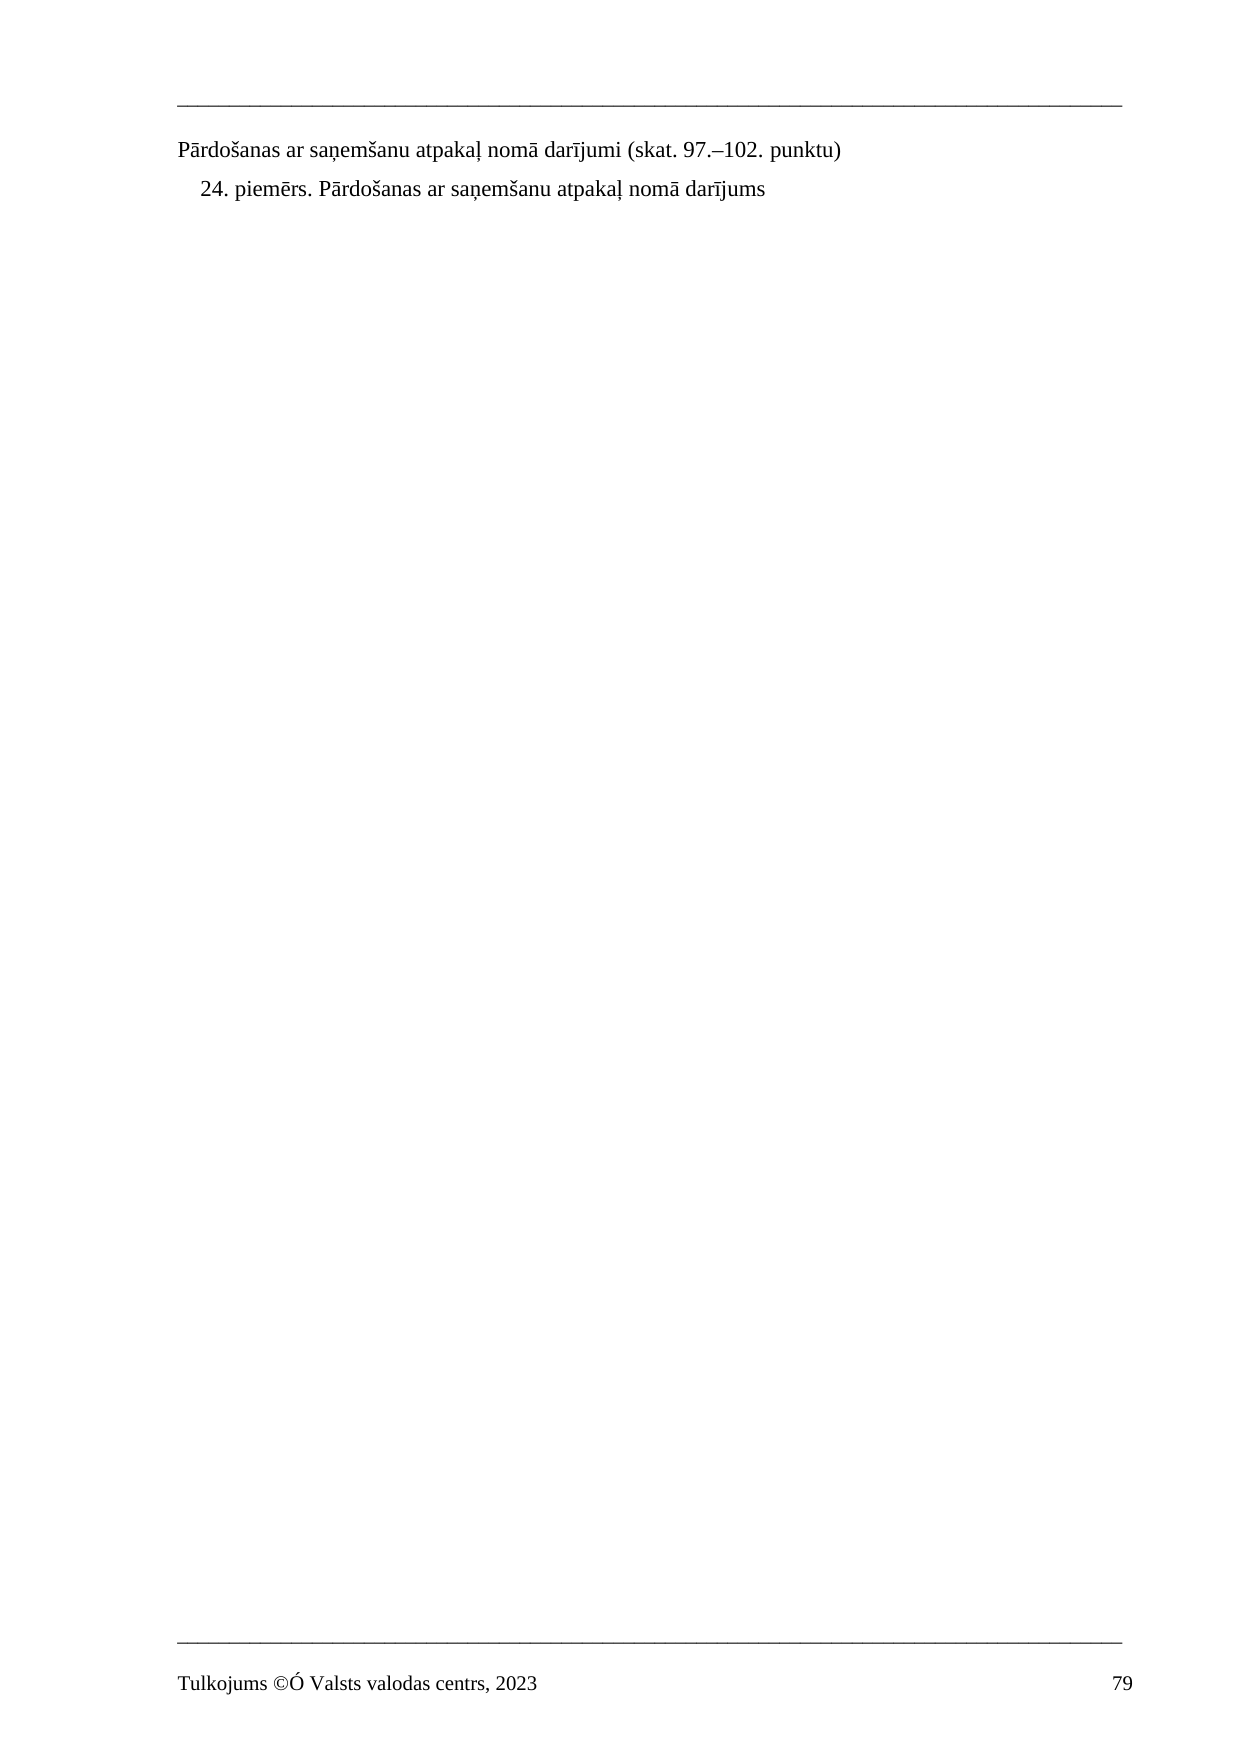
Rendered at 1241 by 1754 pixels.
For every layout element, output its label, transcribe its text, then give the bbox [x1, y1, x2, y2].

text Pārdošanas ar saņemšanu atpakaļ nomā darījumi (skat. 97.–102. punktu) 110 [177, 136, 1122, 162]
text 24. piemērs. Pārdošanas ar saņemšanu atpakaļ nomā darījums 110 [200, 175, 1122, 202]
